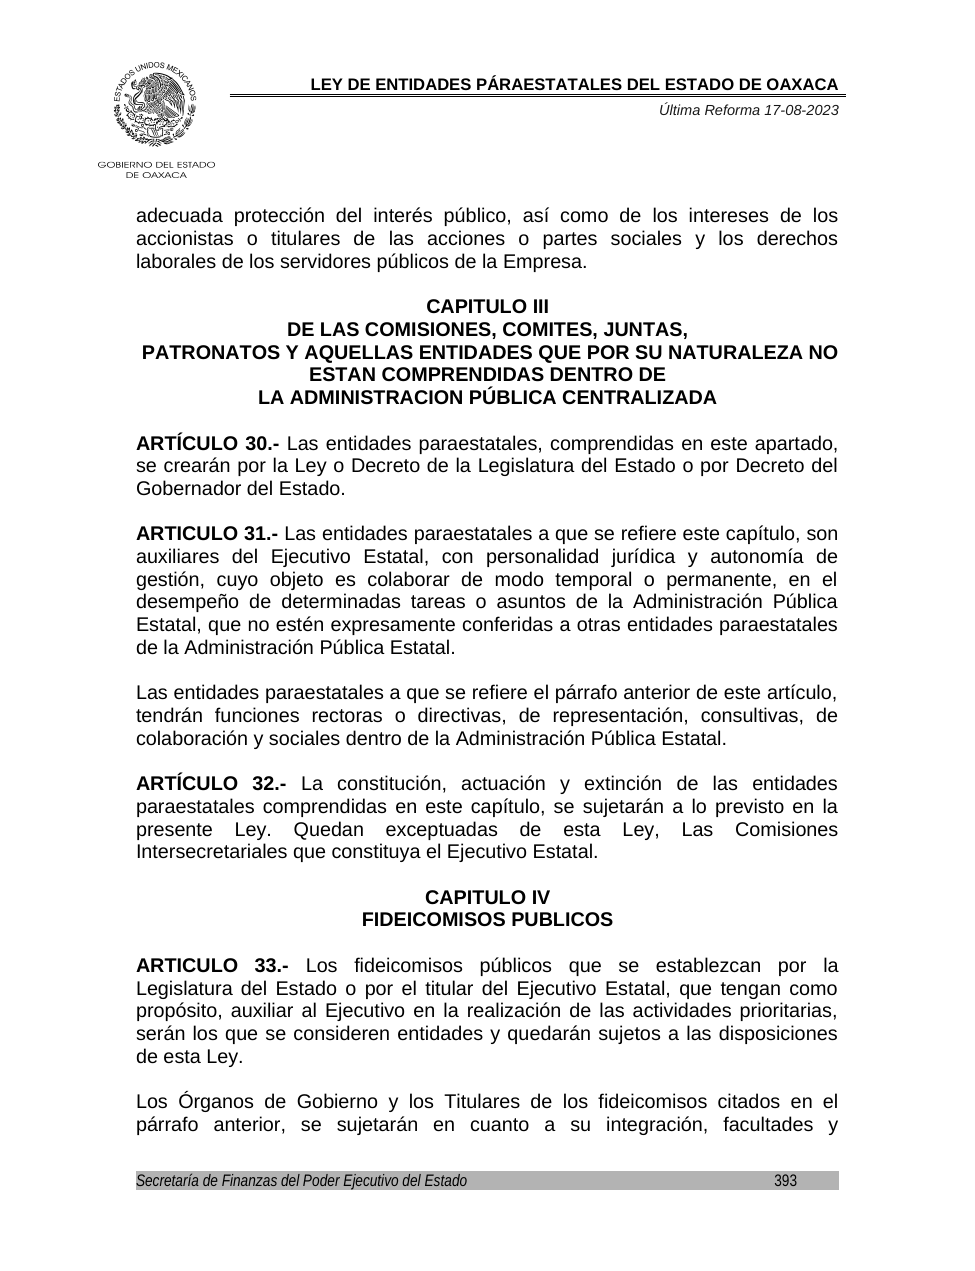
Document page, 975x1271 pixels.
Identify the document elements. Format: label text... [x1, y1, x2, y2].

text FIDEICOMISOS PUBLICOS [136, 908, 839, 931]
text DE LAS COMISIONES, COMITES, JUNTAS, [136, 318, 839, 341]
text Las entidades paraestatales a que se refiere el párrafo anterior de este artículo, tendrán funciones rectoras o directivas, de representación, consultivas, de colaboración y sociales dentro de la Administración Pública Estatal. [136, 681, 839, 749]
text PATRONATOS Y AQUELLAS ENTIDADES QUE POR SU NATURALEZA NO ESTAN COMPRENDIDAS DENTRO DE [136, 341, 839, 386]
text ARTÍCULO 30.- Las entidades paraestatales, comprendidas en este apartado, se crearán por la Ley o Decreto de la Legislatura del Estado o por Decreto del Gobernador del Estado. [136, 431, 839, 499]
text LA ADMINISTRACION PÚBLICA CENTRALIZADA [136, 386, 839, 409]
picture [95, 59, 218, 181]
text ARTÍCULO 32.- La constitución, actuación y extinción de las entidades paraestatales comprendidas en este capítulo, se sujetarán a lo previsto en la presente Ley. Quedan exceptuadas de esta Ley, Las Comisiones Intersecretariales que constituya el Ejecutivo Estatal. [136, 772, 839, 863]
text CAPITULO III [136, 295, 839, 318]
text ARTICULO 33.- Los fideicomisos públicos que se establezcan por la Legislatura del Estado o por el titular del Ejecutivo Estatal, que tengan como propósito, auxiliar al Ejecutivo en la realización de las actividades prioritarias, serán los que se consideren entidades y quedarán sujetos a las disposiciones de esta Ley. [136, 954, 839, 1067]
text CAPITULO IV [136, 886, 839, 908]
text ARTICULO 31.- Las entidades paraestatales a que se refiere este capítulo, son auxiliares del Ejecutivo Estatal, con personalidad jurídica y autonomía de gestión, cuyo objeto es colaborar de modo temporal o permanente, en el desempeño de determinadas tareas o asuntos de la Administración Pública Estatal, que no estén expresamente conferidas a otras entidades paraestatales de la Administración Pública Estatal. [136, 522, 839, 658]
